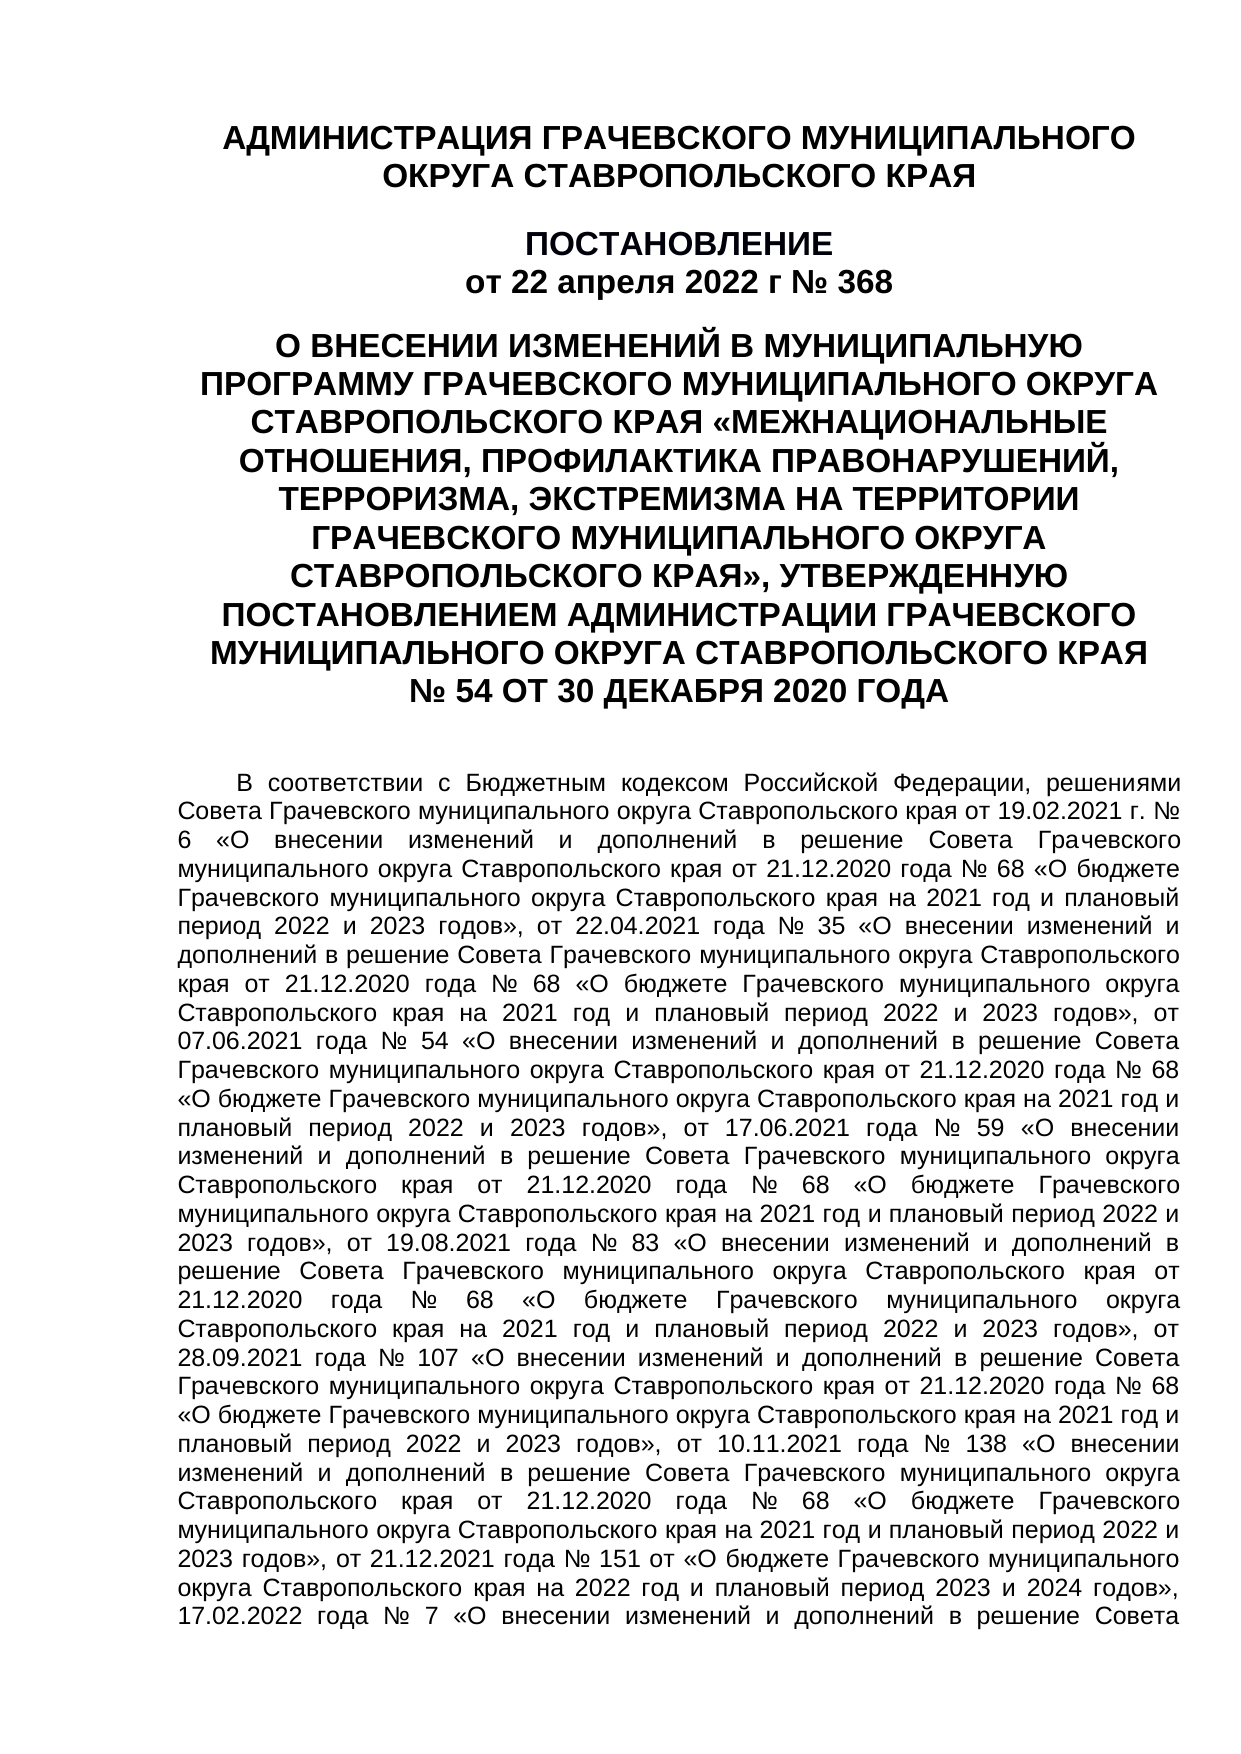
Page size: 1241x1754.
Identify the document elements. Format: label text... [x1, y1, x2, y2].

text АДМИНИСТРАЦИЯ ГРАЧЕВСКОГО МУНИЦИПАЛЬНОГО [177, 118, 1181, 157]
text ПРОГРАММУ ГРАЧЕВСКОГО МУНИЦИПАЛЬНОГО ОКРУГА [177, 364, 1181, 402]
text № 54 ОТ 30 ДЕКАБРЯ 2020 ГОДА [177, 672, 1181, 710]
text от 22 апреля 2022 г № 368 [177, 262, 1181, 301]
text О ВНЕСЕНИИ ИЗМЕНЕНИЙ В МУНИЦИПАЛЬНУЮ [177, 326, 1181, 364]
text ПОСТАНОВЛЕНИЕМ АДМИНИСТРАЦИИ ГРАЧЕВСКОГО [177, 595, 1181, 633]
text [177, 767, 1181, 1630]
text СТАВРОПОЛЬСКОГО КРАЯ «МЕЖНАЦИОНАЛЬНЫЕ [177, 402, 1181, 441]
text ОТНОШЕНИЯ, ПРОФИЛАКТИКА ПРАВОНАРУШЕНИЙ, [177, 441, 1181, 479]
text МУНИЦИПАЛЬНОГО ОКРУГА СТАВРОПОЛЬСКОГО КРАЯ [177, 633, 1181, 672]
text ТЕРРОРИЗМА, ЭКСТРЕМИЗМА НА ТЕРРИТОРИИ [177, 479, 1181, 518]
text ПОСТАНОВЛЕНИЕ [177, 224, 1181, 262]
text ОКРУГА СТАВРОПОЛЬСКОГО КРАЯ [177, 157, 1181, 195]
text ГРАЧЕВСКОГО МУНИЦИПАЛЬНОГО ОКРУГА [177, 518, 1181, 556]
text СТАВРОПОЛЬСКОГО КРАЯ», УТВЕРЖДЕННУЮ [177, 556, 1181, 595]
